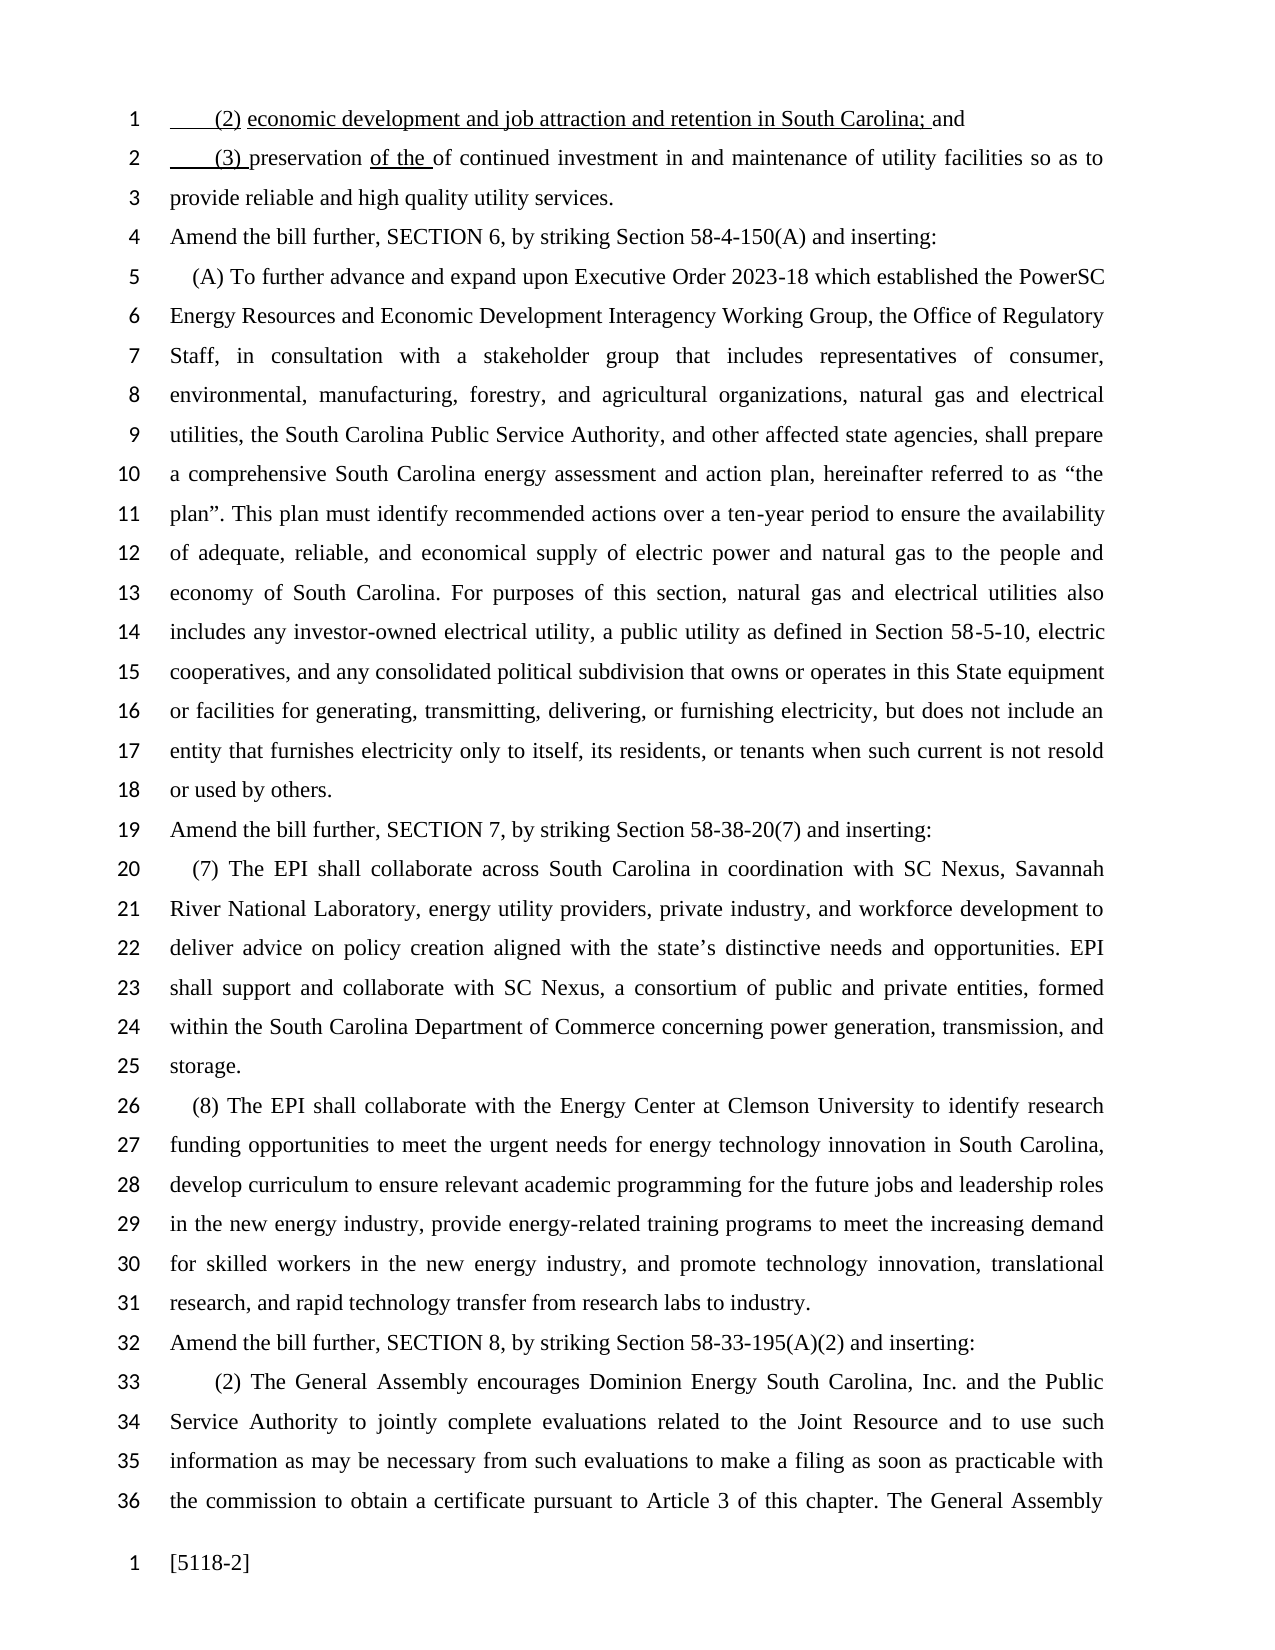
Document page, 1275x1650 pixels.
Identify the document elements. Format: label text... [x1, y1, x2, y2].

text Amend the bill further, SECTION 7, by striking Section 58-38-20(7) and inserting: [169, 816, 1106, 842]
text Amend the bill further, SECTION 8, by striking Section 58-33-195(A)(2) and inserting: [169, 1329, 1106, 1355]
text Amend the bill further, SECTION 6, by striking Section 58-4-150(A) and inserting: [169, 223, 1106, 250]
